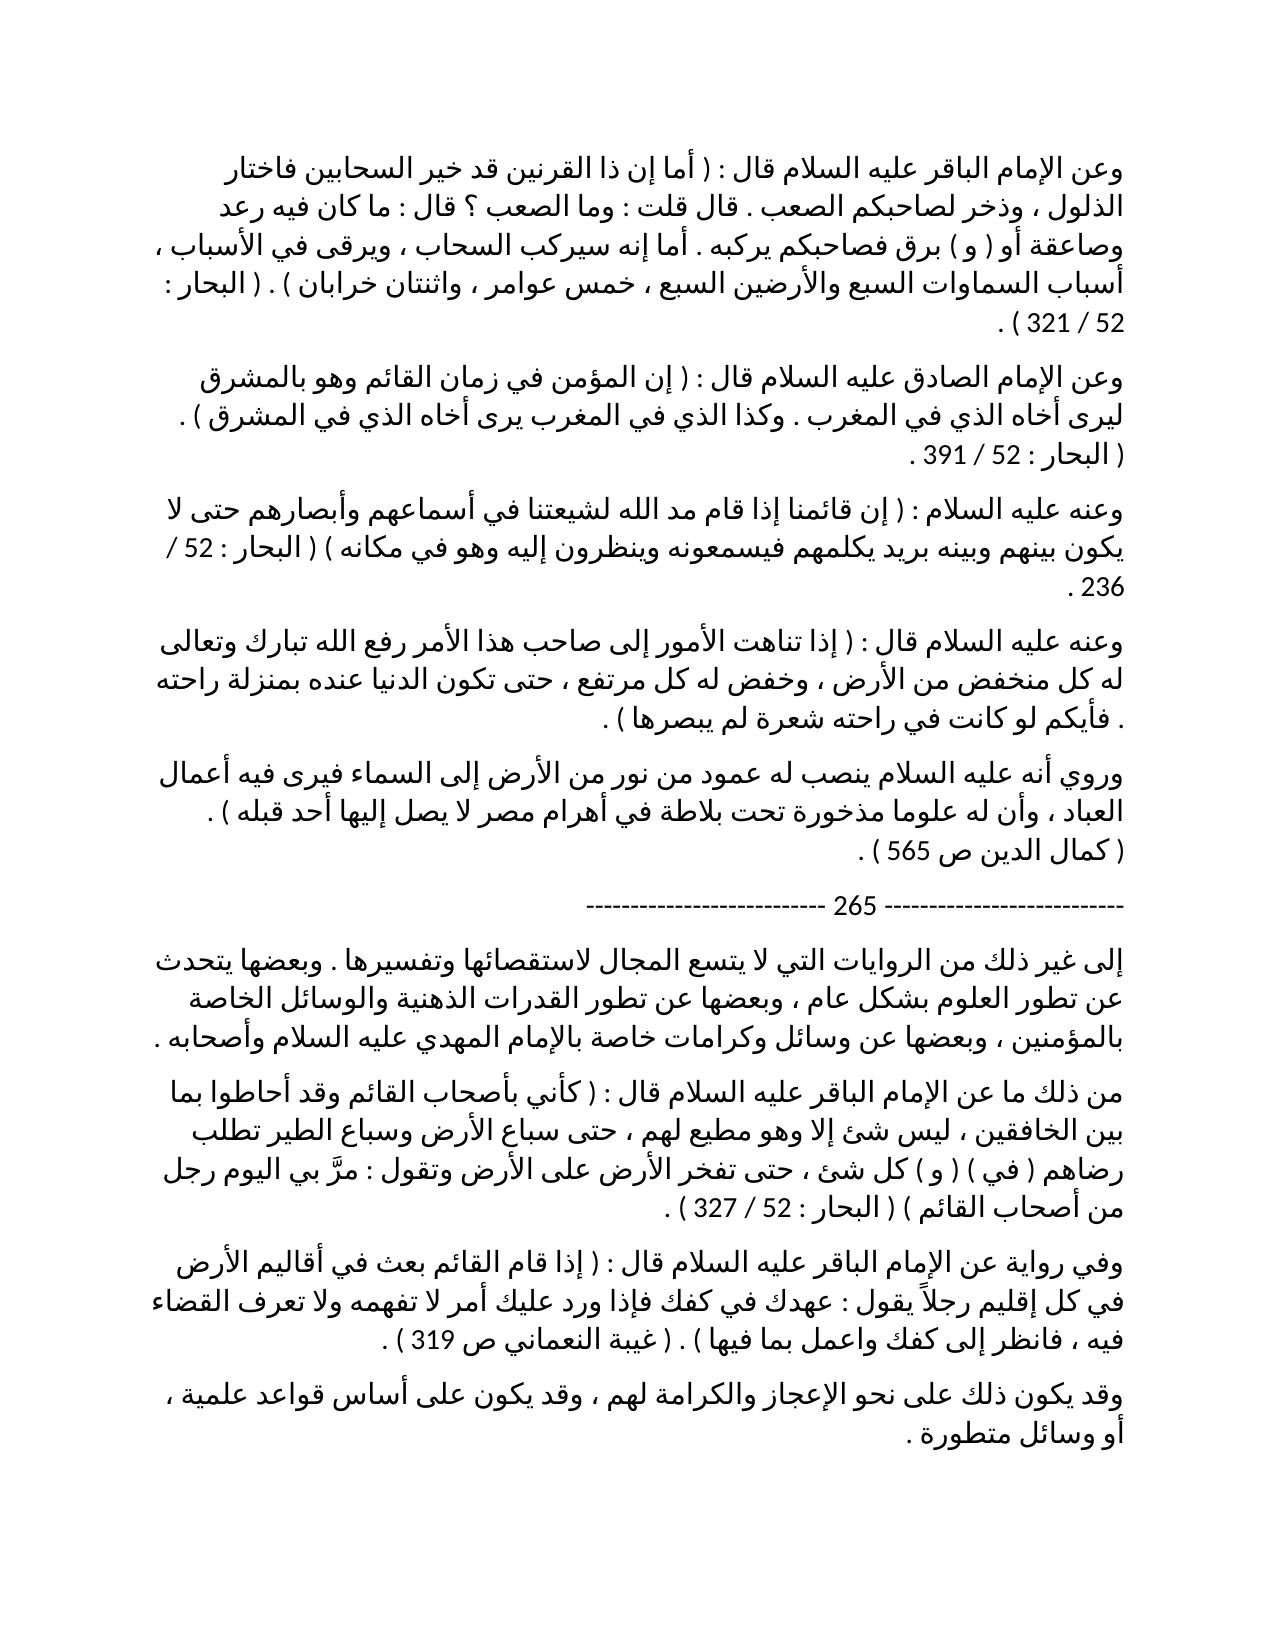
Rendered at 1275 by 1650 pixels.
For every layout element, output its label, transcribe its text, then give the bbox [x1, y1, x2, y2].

text وقد يكون ذلك على نحو الإعجاز والكرامة لهم ، وقد يكون على أساس قواعد علمية ، أو وسائل متطورة . [150, 1376, 1125, 1450]
text وعن الإمام الصادق عليه السلام قال : ( إن المؤمن في زمان القائم وهو بالمشرق ليرى أخاه الذي في المغرب . وكذا الذي في المغرب يرى أخاه الذي في المشرق ) . ( البحار : 52 / 391 . [150, 359, 1125, 471]
text وروي أنه عليه السلام ينصب له عمود من نور من الأرض إلى السماء فيرى فيه أعمال العباد ، وأن له علوما مذخورة تحت بلاطة في أهرام مصر لا يصل إليها أحد قبله ) . ( كمال الدين ص 565 ) . [150, 755, 1125, 867]
text وعنه عليه السلام قال : ( إذا تناهت الأمور إلى صاحب هذا الأمر رفع الله تبارك وتعالى له كل منخفض من الأرض ، وخفض له كل مرتفع ، حتى تكون الدنيا عنده بمنزلة راحته . فأيكم لو كانت في راحته شعرة لم يبصرها ) . [150, 623, 1125, 735]
text وفي رواية عن الإمام الباقر عليه السلام قال : ( إذا قام القائم بعث في أقاليم الأرض في كل إقليم رجلاً يقول : عهدك في كفك فإذا ورد عليك أمر لا تفهمه ولا تعرف القضاء فيه ، فانظر إلى كفك واعمل بما فيها ) . ( غيبة النعماني ص 319 ) . [150, 1244, 1125, 1357]
text --------------------------- 265 --------------------------- [150, 887, 1125, 922]
text وعنه عليه السلام : ( إن قائمنا إذا قام مد الله لشيعتنا في أسماعهم وأبصارهم حتى لا يكون بينهم وبينه بريد يكلمهم فيسمعونه وينظرون إليه وهو في مكانه ) ( البحار : 52 / 236 . [150, 491, 1125, 603]
text من ذلك ما عن الإمام الباقر عليه السلام قال : ( كأني بأصحاب القائم وقد أحاطوا بما بين الخافقين ، ليس شئ إلا وهو مطيع لهم ، حتى سباع الأرض وسباع الطير تطلب رضاهم ( في ) ( و ) كل شئ ، حتى تفخر الأرض على الأرض وتقول : مرَّ بي اليوم رجل من أصحاب القائم ) ( البحار : 52 / 327 ) . [150, 1074, 1125, 1225]
text إلى غير ذلك من الروايات التي لا يتسع المجال لاستقصائها وتفسيرها . وبعضها يتحدث عن تطور العلوم بشكل عام ، وبعضها عن تطور القدرات الذهنية والوسائل الخاصة بالمؤمنين ، وبعضها عن وسائل وكرامات خاصة بالإمام المهدي عليه السلام وأصحابه . [150, 942, 1125, 1054]
text وعن الإمام الباقر عليه السلام قال : ( أما إن ذا القرنين قد خير السحابين فاختار الذلول ، وذخر لصاحبكم الصعب . قال قلت : وما الصعب ؟ قال : ما كان فيه رعد وصاعقة أو ( و ) برق فصاحبكم يركبه . أما إنه سيركب السحاب ، ويرقى في الأسباب ، أسباب السماوات السبع والأرضين السبع ، خمس عوامر ، واثنتان خرابان ) . ( البحار : 52 / 321 ) . [150, 150, 1125, 339]
